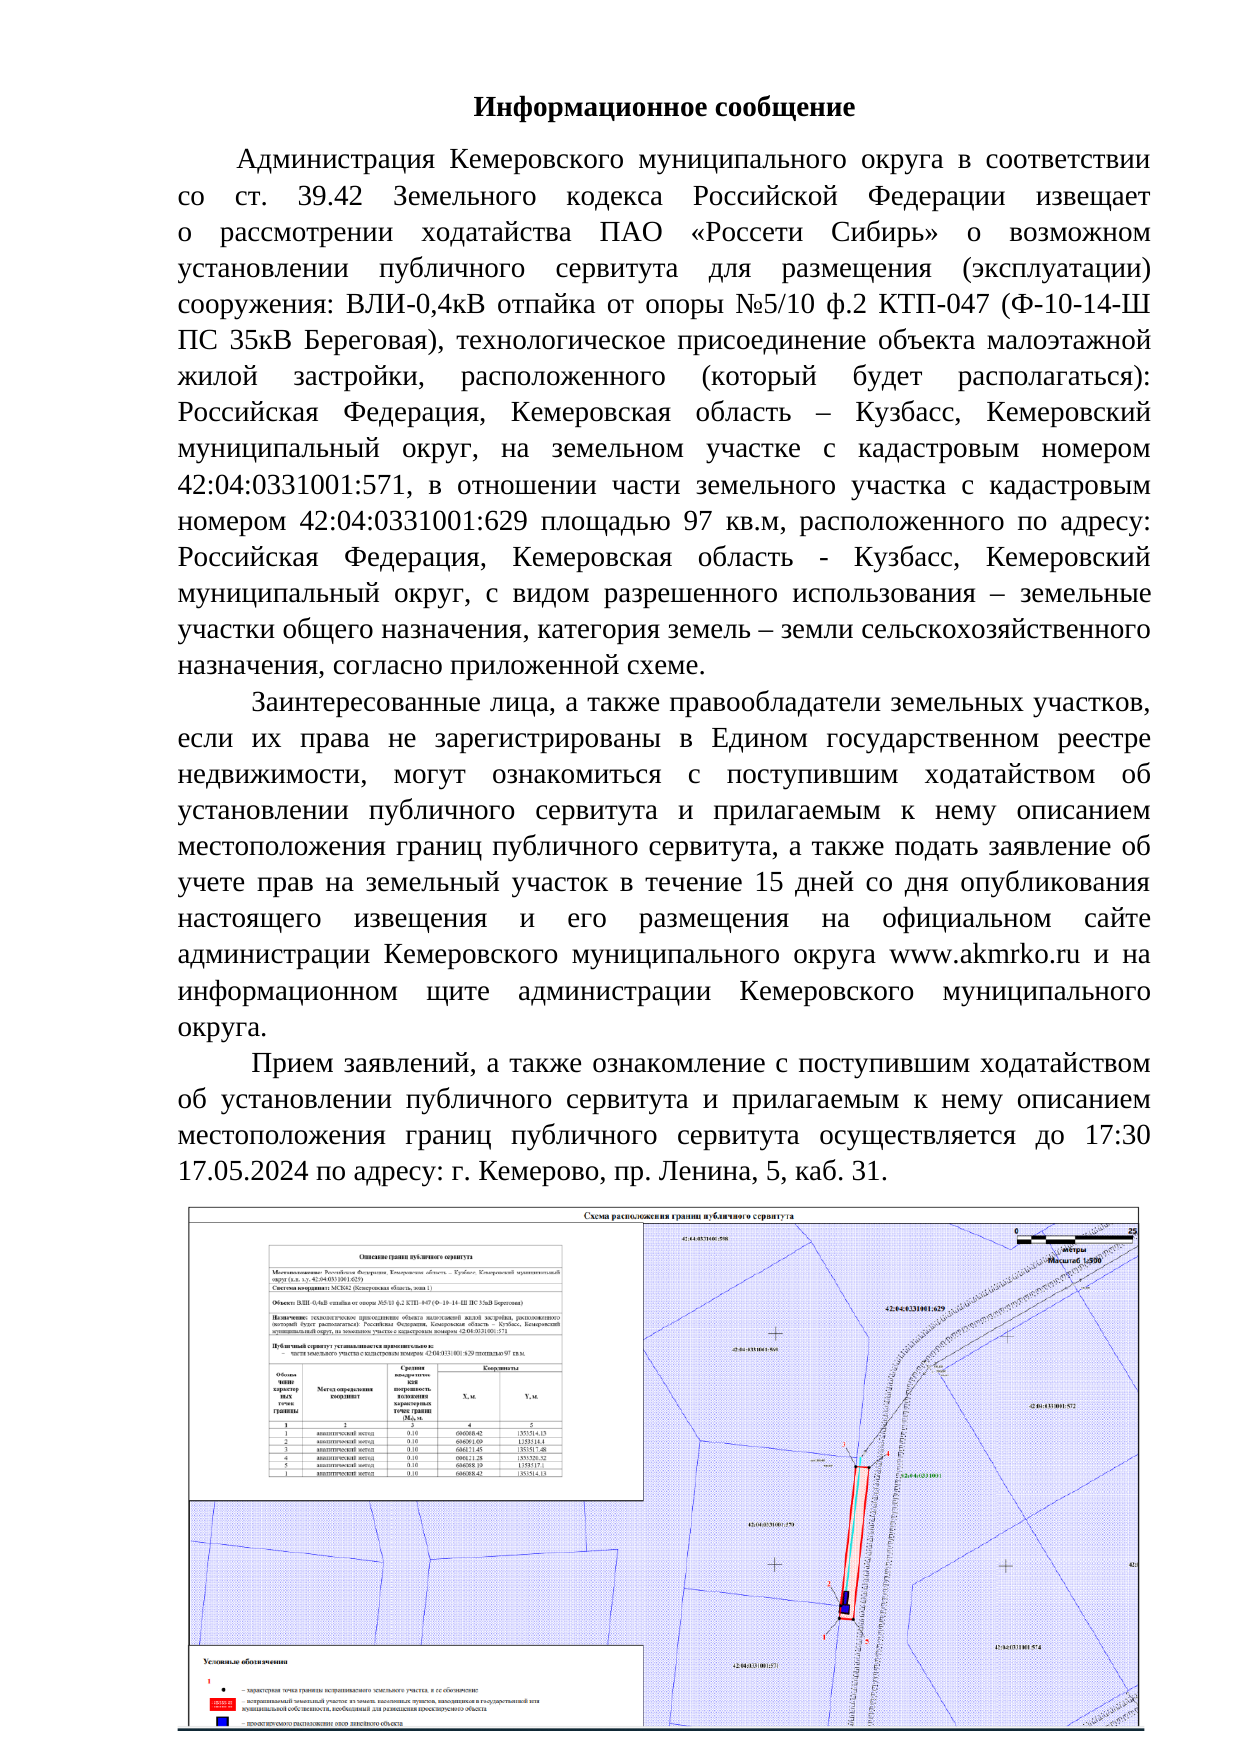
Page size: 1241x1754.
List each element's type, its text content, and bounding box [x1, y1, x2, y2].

text Заинтересованные лица, а также правообладатели земельных участков, если их права не зарегистрированы в Едином государственном реестре недвижимости, могут ознакомиться с поступившим ходатайством об установлении публичного сервитута и прилагаемым к нему описанием местоположения границ публичного сервитута, а также подать заявление об учете прав на земельный участок в течение 15 дней со дня опубликования настоящего извещения и его размещения на официальном сайте администрации Кемеровского муниципального округа www.akmrko.ru и на информационном щите администрации Кемеровского муниципального округа. [177, 684, 1152, 1042]
text Информационное сообщение [177, 89, 1152, 122]
text Администрация Кемеровского муниципального округа в соответствии со ст. 39.42 Земельного кодекса Российской Федерации извещает о рассмотрении ходатайства ПАО «Россети Сибирь» о возможном установлении публичного сервитута для размещения (эксплуатации) сооружения: ВЛИ-0,4кВ отпайка от опоры №5/10 ф.2 КТП-047 (Ф-10-14-Ш ПС 35кВ Береговая), технологическое присоединение объекта малоэтажной жилой застройки, расположенного (который будет располагаться): Российская Федерация, Кемеровская область – Кузбасс, Кемеровский муниципальный округ, на земельном участке с кадастровым номером 42:04:0331001:571, в отношении части земельного участка с кадастровым номером 42:04:0331001:629 площадью 97 кв.м, расположенного по адресу: Российская Федерация, Кемеровская область - Кузбасс, Кемеровский муниципальный округ, с видом разрешенного использования – земельные участки общего назначения, категория земель – земли сельскохозяйственного назначения, согласно приложенной схеме. [177, 573, 1152, 681]
picture [177, 1202, 1145, 1731]
text Администрация Кемеровского муниципального округа в соответствии со ст. 39.42 Земельного кодекса Российской Федерации извещает о рассмотрении ходатайства ПАО «Россети Сибирь» о возможном установлении публичного сервитута для размещения (эксплуатации) сооружения: ВЛИ-0,4кВ отпайка от опоры №5/10 ф.2 КТП-047 (Ф-10-14-Ш ПС 35кВ Береговая), технологическое присоединение объекта малоэтажной жилой застройки, расположенного (который будет располагаться): Российская Федерация, Кемеровская область – Кузбасс, Кемеровский муниципальный округ, на земельном участке с кадастровым номером 42:04:0331001:571, в отношении части земельного участка с кадастровым номером 42:04:0331001:629 площадью 97 кв.м, расположенного по адресу: Российская Федерация, Кемеровская область - Кузбасс, Кемеровский муниципальный округ, с видом разрешенного использования – земельные участки общего назначения, категория земель – земли сельскохозяйственного назначения, согласно приложенной схеме. [177, 141, 1152, 539]
text Прием заявлений, а также ознакомление с поступившим ходатайством об установлении публичного сервитута и прилагаемым к нему описанием местоположения границ публичного сервитута осуществляется до 17:30 17.05.2024 по адресу: г. Кемерово, пр. Ленина, 5, каб. 31. [177, 1045, 1152, 1187]
